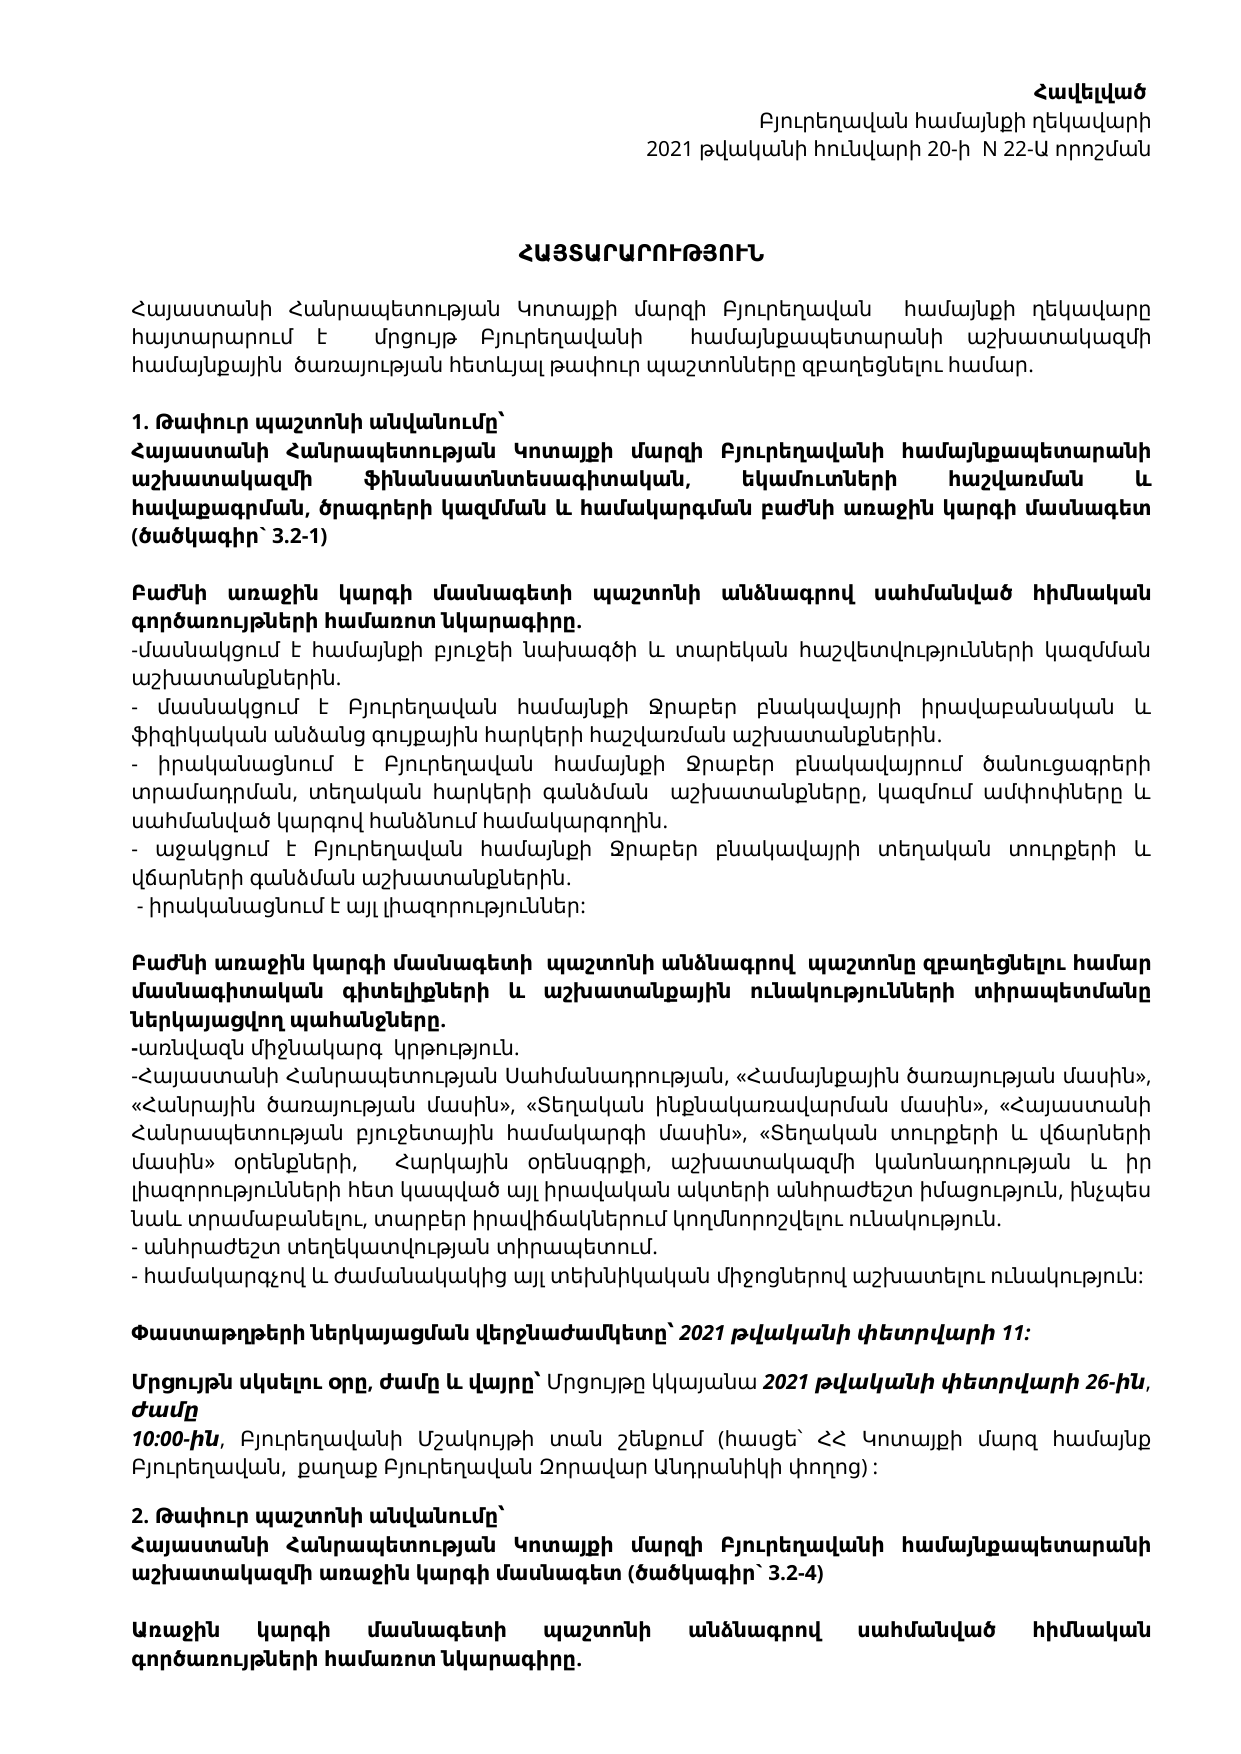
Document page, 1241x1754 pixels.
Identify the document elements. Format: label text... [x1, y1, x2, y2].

text Մրցույթն սկսելու օրը, ժամը և վայրը՝ Մրցույթը կկայանա 2021 թվականի փետրվարի 26-ին, ժամը 10:00-ին, Բյուրեղավանի Մշակույթի տան շենքում (հասցե՝ ՀՀ Կոտայքի մարզ համայնք Բյուրեղավան, քաղաք Բյուրեղավան Զորավար Անդրանիկի փողոց) : [131, 1367, 1152, 1481]
text -Հայաստանի Հանրապետության Սահմանադրության, «Համայնքային ծառայության մասին», «Հանրային ծառայության մասին», «Տեղական ինքնակառավարման մասին», «Հայաստանի Հանրապետության բյուջետային համակարգի մասին», «Տեղական տուրքերի և վճարների մասին» օրենքների, Հարկային օրենսգրքի, աշխատակազմի կանոնադրության և իր լիազորությունների հետ կապված այլ իրավական ակտերի անհրաժեշտ իմացություն, ինչպես նաև տրամաբանելու, տարբեր իրավիճակներում կողմնորոշվելու ունակություն. [131, 1062, 1152, 1232]
text ՀԱՅՏԱՐԱՐՈՒԹՅՈՒՆ [131, 237, 1152, 268]
text Առաջին կարգի մասնագետի պաշտոնի անձնագրով սահմանված հիմնական գործառույթների համառոտ նկարագիրը. [131, 1615, 1152, 1672]
text - անհրաժեշտ տեղեկատվության տիրապետում. [131, 1232, 1152, 1261]
text Բաժնի առաջին կարգի մասնագետի պաշտոնի անձնագրով սահմանված հիմնական գործառույթների համառոտ նկարագիրը. [131, 578, 1152, 635]
text 1. Թափուր պաշտոնի անվանումը՝ [131, 407, 1152, 436]
text Հավելված Բյուրեղավան համայնքի ղեկավարի 2021 թվականի հունվարի 20-ի N 22-Ա որոշման [131, 77, 1152, 163]
text - համակարգչով և ժամանակակից այլ տեխնիկական միջոցներով աշխատելու ունակություն: [131, 1261, 1152, 1289]
text - մասնակցում է Բյուրեղավան համայնքի Ջրաբեր բնակավայրի իրավաբանական և ‎ֆիզիկական անձանց գույքային հարկերի հաշվառման աշխատանքներին. [131, 692, 1152, 749]
text Բաժնի առաջին կարգի մասնագետի պաշտոնի անձնագրով պաշտոնը զբաղեցնելու համար մասնագիտական գիտելիքների և աշխատանքային ունակությունների տիրապետմանը ներկայացվող պահանջները. [131, 948, 1152, 1033]
text - աջակցում է Բյուրեղավան համայնքի Ջրաբեր բնակավայրի տեղական տուրքերի և վճարների գանձման աշխատանքներին. [131, 834, 1152, 891]
text -առնվազն միջնակարգ կրթություն. [131, 1033, 1152, 1062]
text -մասնակցում է համայնքի բյուջեի նախագծի և տարեկան հաշվետվությունների կազմման աշխատանքներին. [131, 635, 1152, 692]
text - իրականացնում է Բյուրեղավան համայնքի Ջրաբեր բնակավայրում ծանուցագրերի տրամադրման, տեղական հարկերի գանձման աշխատանքները, կազմում ամփոփները և սահմանված կարգով հանձնում համակարգողին. [131, 749, 1152, 834]
text - իրականացնում է այլ լիազորություններ: [131, 891, 1152, 919]
text Հայաստանի Հանրապետության Կոտայքի մարզի Բյուրեղավանի համայնքապետարանի աշխատակազմի ֆինանսատնտեսագիտական, եկամուտների հաշվառման և հավաքագրման, ծրագրերի կազմման և համակարգման բաժնի առաջին կարգի մասնագետ (ծածկագիր` 3.2-1) [131, 436, 1152, 550]
text 2. Թափուր պաշտոնի անվանումը՝ [131, 1501, 1152, 1530]
text Հայաստանի Հանրապետության Կոտայքի մարզի Բյուրեղավանի համայնքապետարանի աշխատակազմի առաջին կարգի մասնագետ (ծածկագիր` 3.2-4) [131, 1530, 1152, 1587]
text Հայաստանի Հանրապետության Կոտայքի մարզի Բյուրեղավան համայնքի ղեկավարը հայտարարում է մրցույթ Բյուրեղավանի համայնքապետարանի աշխատակազմի համայնքային ծառայության հետևյալ թափուր պաշտոնները զբաղեցնելու համար. [131, 294, 1152, 379]
text Փաստաթղթերի ներկայացման վերջնաժամկետը՝ 2021 թվականի փետրվարի 11: [131, 1318, 1152, 1346]
